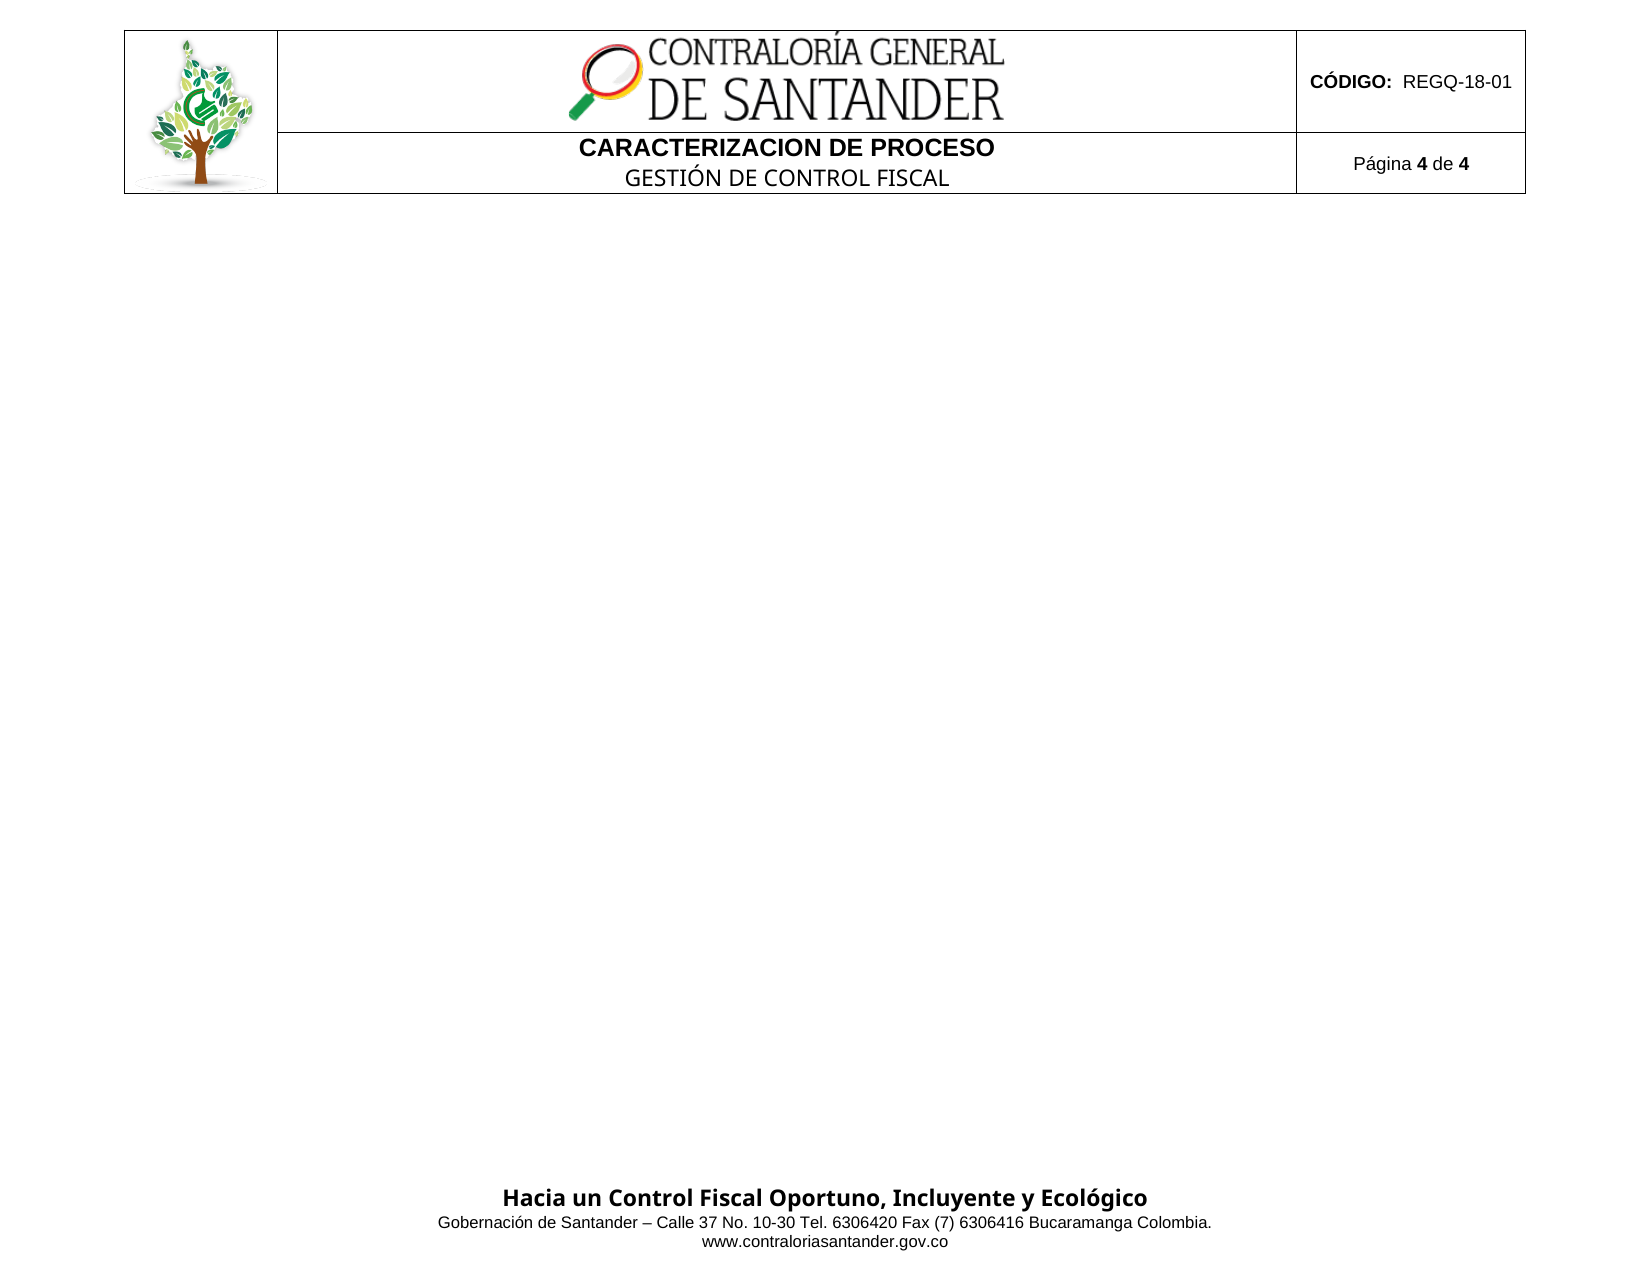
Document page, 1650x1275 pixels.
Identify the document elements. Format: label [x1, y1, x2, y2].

picture [135, 32, 267, 192]
picture [568, 30, 1005, 133]
